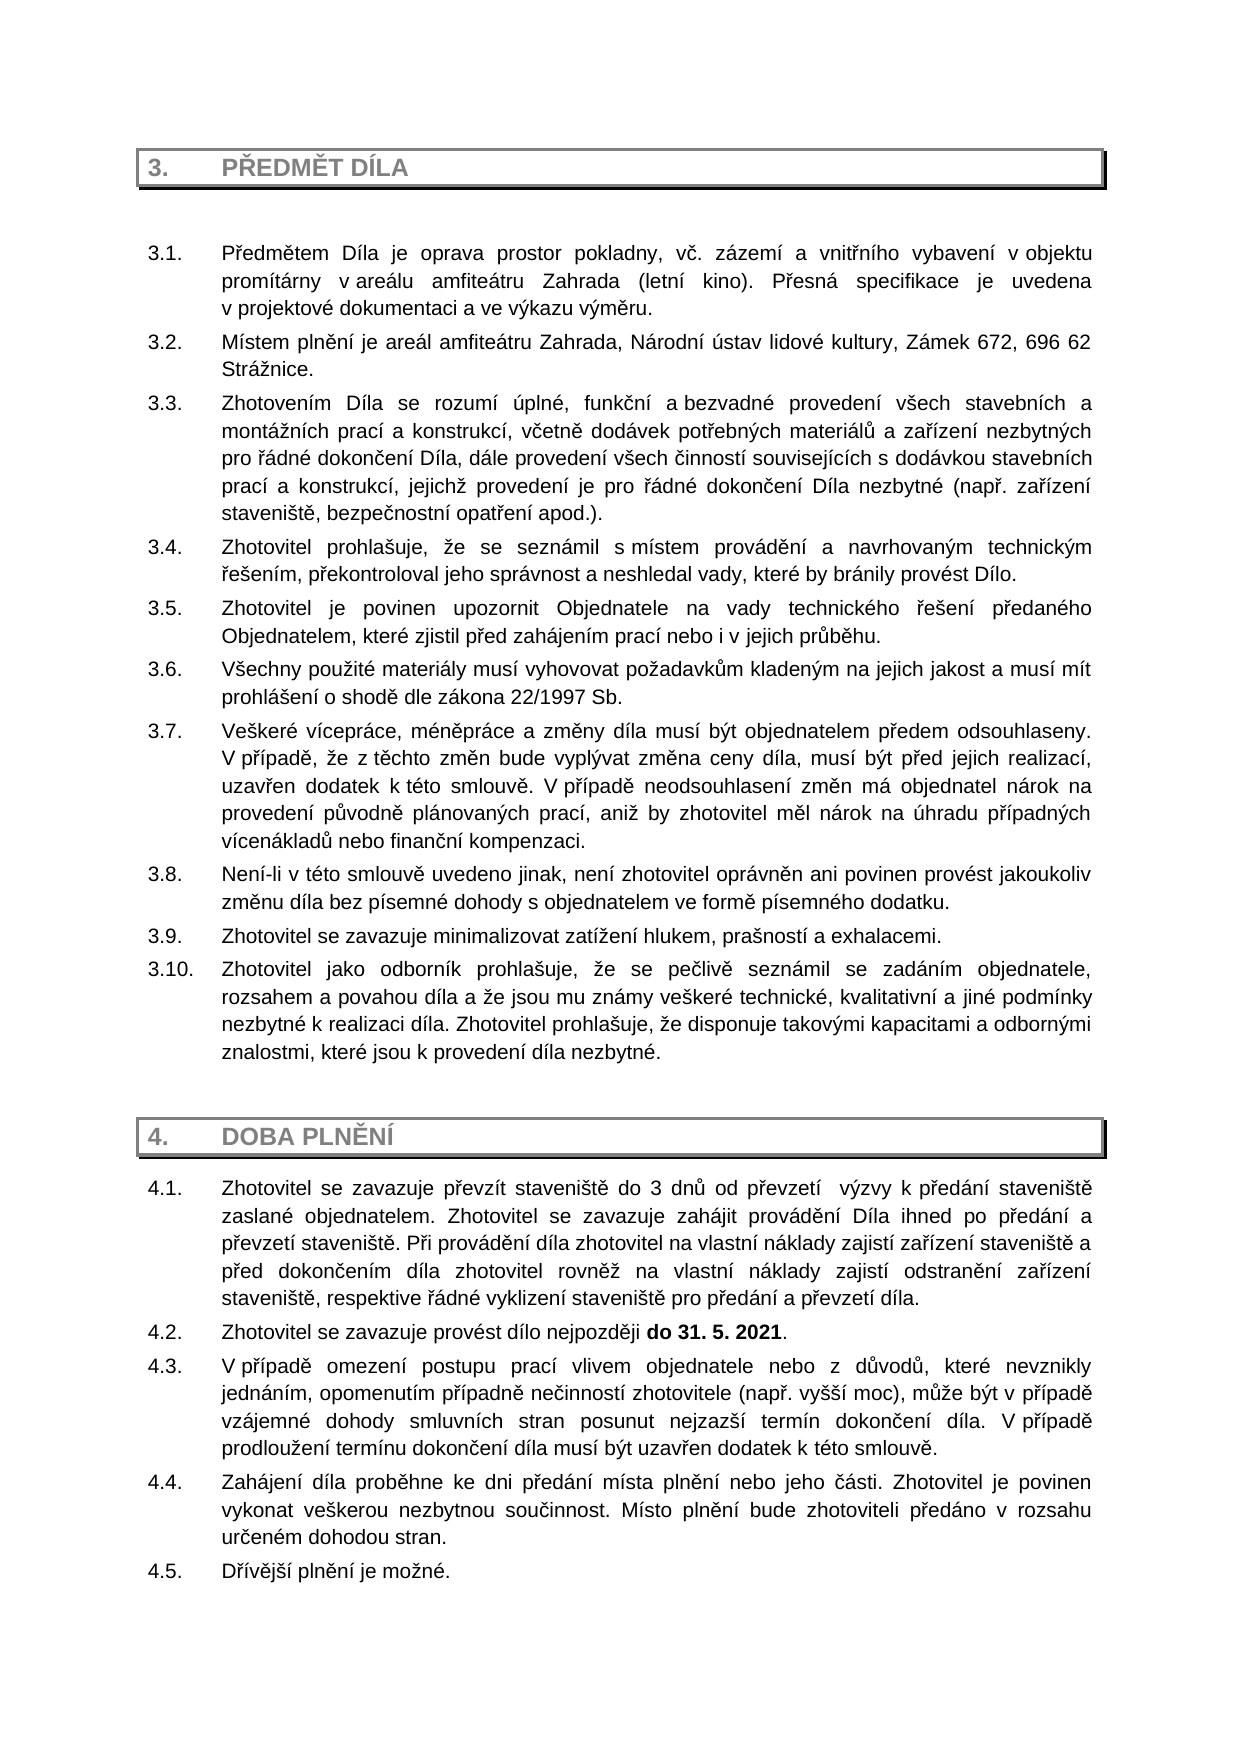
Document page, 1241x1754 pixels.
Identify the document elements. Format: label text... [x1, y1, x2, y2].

text Zahájení díla proběhne ke dni předání místa plnění nebo jeho části. Zhotovitel je povinen vykonat veškerou nezbytnou součinnost. Místo plnění bude zhotoviteli předáno v rozsahu určeném dohodou stran. [148, 1470, 1093, 1549]
text Zhotovitel se zavazuje provést dílo nejpozději do 31. 5. 2021. [148, 1320, 1093, 1344]
text Předmětem Díla je oprava prostor pokladny, vč. zázemí a vnitřního vybavení v objektu promítárny v areálu amfiteátru Zahrada (letní kino). Přesná specifikace je uvedena v projektové dokumentaci a ve výkazu výměru. [148, 241, 1093, 320]
subtitle Předmět díla [139, 151, 1101, 184]
text Zhotovitel je povinen upozornit Objednatele na vady technického řešení předaného Objednatelem, které zjistil před zahájením prací nebo i v jejich průběhu. [148, 596, 1093, 647]
text Dřívější plnění je možné. [148, 1559, 1093, 1583]
text Zhotovitel se zavazuje převzít staveniště do 3 dnů od převzetí výzvy k předání staveniště zaslané objednatelem. Zhotovitel se zavazuje zahájit provádění Díla ihned po předání a převzetí staveniště. Při provádění díla zhotovitel na vlastní náklady zajistí zařízení staveniště a před dokončením díla zhotovitel rovněž na vlastní náklady zajistí odstranění zařízení staveniště, respektive řádné vyklizení staveniště pro předání a převzetí díla. [148, 1176, 1093, 1310]
text Zhotovitel se zavazuje minimalizovat zatížení hlukem, prašností a exhalacemi. [148, 923, 1093, 947]
text Veškeré vícepráce, méněpráce a změny díla musí být objednatelem předem odsouhlaseny. V případě, že z těchto změn bude vyplývat změna ceny díla, musí být před jejich realizací, uzavřen dodatek k této smlouvě. V případě neodsouhlasení změn má objednatel nárok na provedení původně plánovaných prací, aniž by zhotovitel měl nárok na úhradu případných vícenákladů nebo finanční kompenzaci. [148, 718, 1093, 852]
text Místem plnění je areál amfiteátru Zahrada, Národní ústav lidové kultury, Zámek 672, 696 62 Strážnice. [148, 330, 1093, 381]
subtitle Doba plnění [139, 1120, 1101, 1153]
text Zhotovitel prohlašuje, že se seznámil s místem provádění a navrhovaným technickým řešením, překontroloval jeho správnost a neshledal vady, které by bránily provést Dílo. [148, 535, 1093, 586]
text Všechny použité materiály musí vyhovovat požadavkům kladeným na jejich jakost a musí mít prohlášení o shodě dle zákona 22/1997 Sb. [148, 657, 1093, 709]
text Zhotovitel jako odborník prohlašuje, že se pečlivě seznámil se zadáním objednatele, rozsahem a povahou díla a že jsou mu známy veškeré technické, kvalitativní a jiné podmínky nezbytné k realizaci díla. Zhotovitel prohlašuje, že disponuje takovými kapacitami a odbornými znalostmi, které jsou k provedení díla nezbytné. [148, 957, 1093, 1064]
text Není-li v této smlouvě uvedeno jinak, není zhotovitel oprávněn ani povinen provést jakoukoliv změnu díla bez písemné dohody s objednatelem ve formě písemného dodatku. [148, 862, 1093, 914]
text V případě omezení postupu prací vlivem objednatele nebo z důvodů, které nevznikly jednáním, opomenutím případně nečinností zhotovitele (např. vyšší moc), může být v případě vzájemné dohody smluvních stran posunut nejzazší termín dokončení díla. V případě prodloužení termínu dokončení díla musí být uzavřen dodatek k této smlouvě. [148, 1354, 1093, 1460]
text Zhotovením Díla se rozumí úplné, funkční a bezvadné provedení všech stavebních a montážních prací a konstrukcí, včetně dodávek potřebných materiálů a zařízení nezbytných pro řádné dokončení Díla, dále provedení všech činností souvisejících s dodávkou stavebních prací a konstrukcí, jejichž provedení je pro řádné dokončení Díla nezbytné (např. zařízení staveniště, bezpečnostní opatření apod.). [148, 391, 1093, 525]
